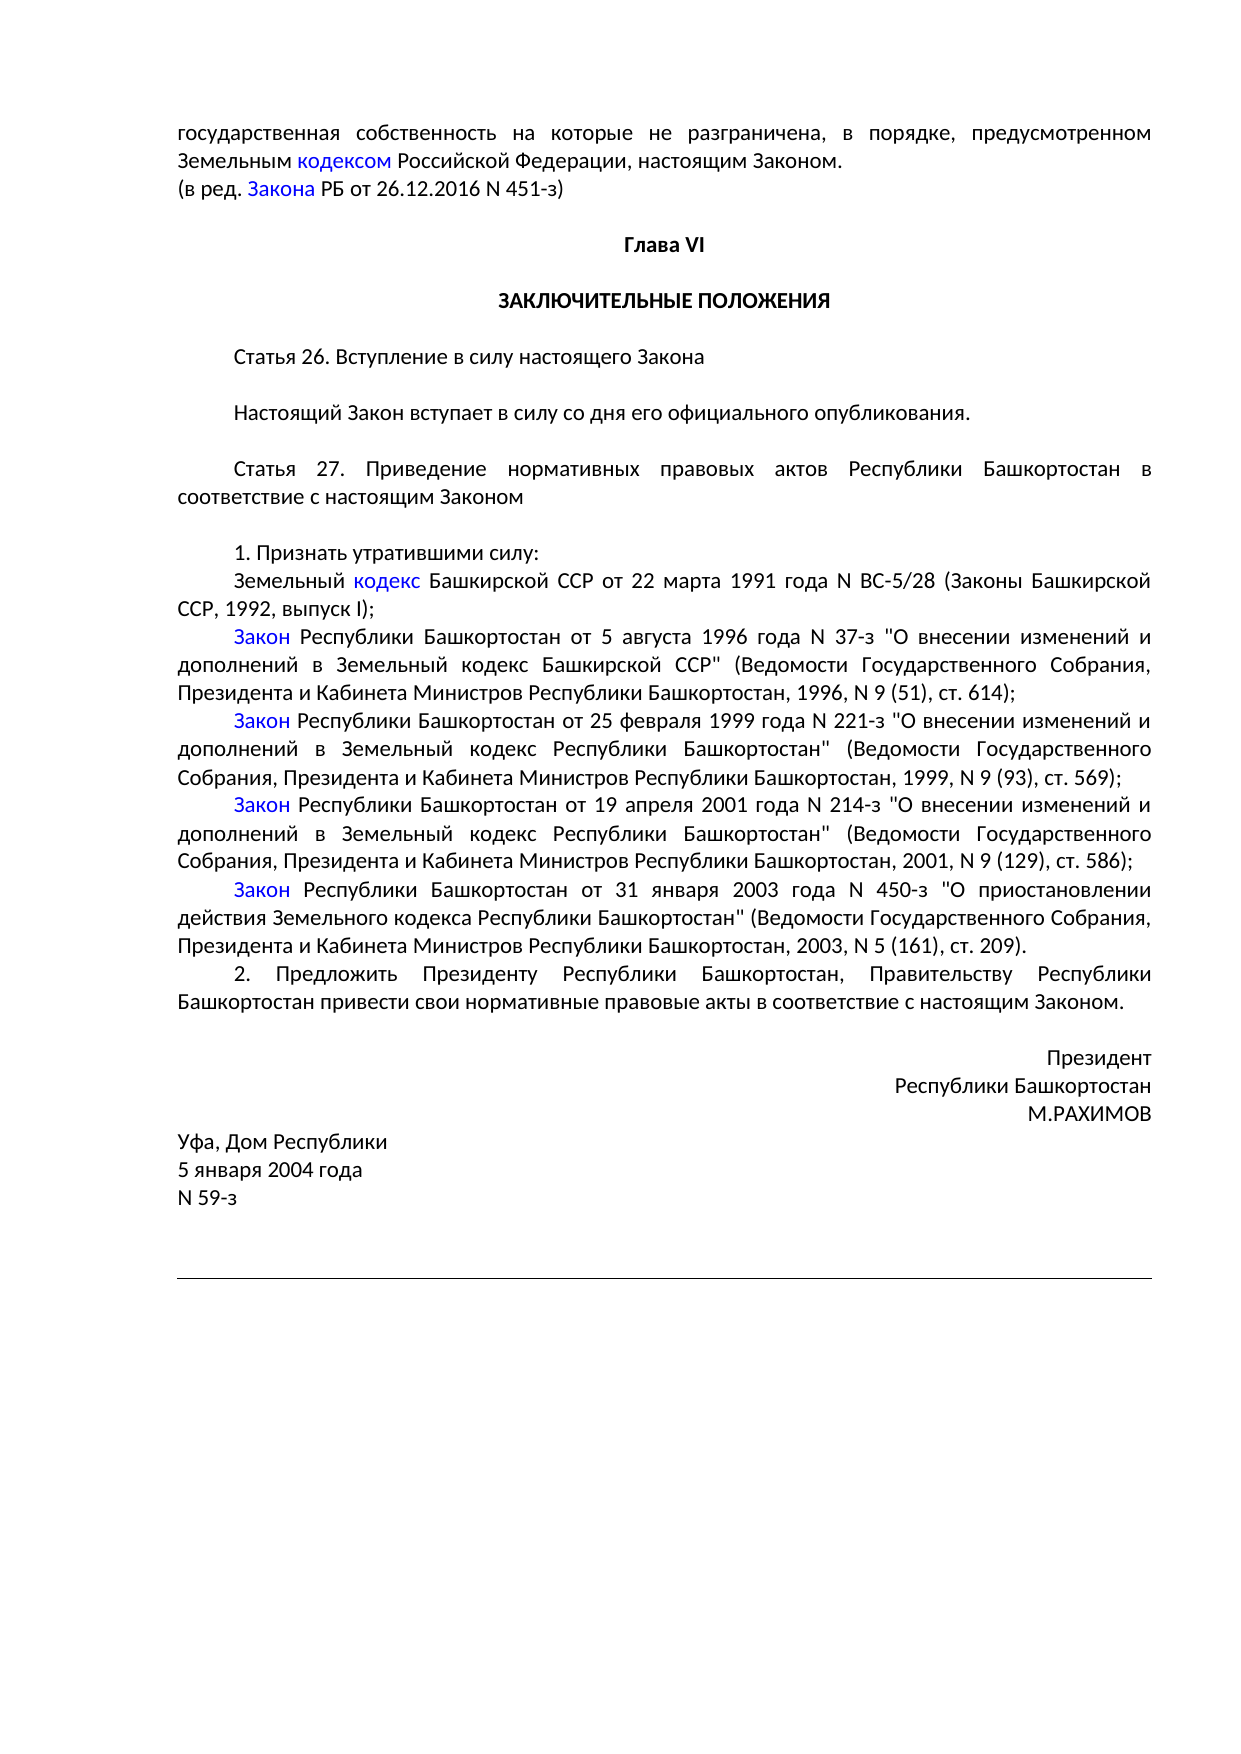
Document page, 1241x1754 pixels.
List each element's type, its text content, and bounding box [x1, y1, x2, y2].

title Глава VI [177, 230, 1152, 258]
text 1. Признать утратившими силу: [177, 538, 1152, 566]
text N 59-з [177, 1183, 1152, 1211]
text Президент [177, 1043, 1152, 1071]
text Настоящий Закон вступает в силу со дня его официального опубликования. [177, 398, 1152, 426]
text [177, 118, 1152, 174]
text Закон Республики Башкортостан от 25 февраля 1999 года N 221-з "О внесении изменений и дополнений в Земельный кодекс Республики Башкортостан" (Ведомости Государственного Собрания, Президента и Кабинета Министров Республики Башкортостан, 1999, N 9 (93), ст. 569); [177, 707, 1152, 791]
text Закон Республики Башкортостан от 19 апреля 2001 года N 214-з "О внесении изменений и дополнений в Земельный кодекс Республики Башкортостан" (Ведомости Государственного Собрания, Президента и Кабинета Министров Республики Башкортостан, 2001, N 9 (129), ст. 586); [177, 791, 1152, 875]
text М.РАХИМОВ [177, 1099, 1152, 1127]
text Статья 26. Вступление в силу настоящего Закона [177, 342, 1152, 370]
text Закон Республики Башкортостан от 31 января 2003 года N 450-з "О приостановлении действия Земельного кодекса Республики Башкортостан" (Ведомости Государственного Собрания, Президента и Кабинета Министров Республики Башкортостан, 2003, N 5 (161), ст. 209). [177, 875, 1152, 959]
title ЗАКЛЮЧИТЕЛЬНЫЕ ПОЛОЖЕНИЯ [177, 286, 1152, 314]
text Закон Республики Башкортостан от 5 августа 1996 года N 37-з "О внесении изменений и дополнений в Земельный кодекс Башкирской ССР" (Ведомости Государственного Собрания, Президента и Кабинета Министров Республики Башкортостан, 1996, N 9 (51), ст. 614); [177, 622, 1152, 707]
text (в ред. Закона РБ от 26.12.2016 N 451-з) [177, 174, 1152, 202]
text Республики Башкортостан [177, 1071, 1152, 1099]
text 2. Предложить Президенту Республики Башкортостан, Правительству Республики Башкортостан привести свои нормативные правовые акты в соответствие с настоящим Законом. [177, 959, 1152, 1015]
text Уфа, Дом Республики [177, 1127, 1152, 1155]
text 5 января 2004 года [177, 1155, 1152, 1183]
text Статья 27. Приведение нормативных правовых актов Республики Башкортостан в соответствие с настоящим Законом [177, 454, 1152, 510]
text Земельный кодекс Башкирской ССР от 22 марта 1991 года N ВС-5/28 (Законы Башкирской ССР, 1992, выпуск I); [177, 566, 1152, 622]
